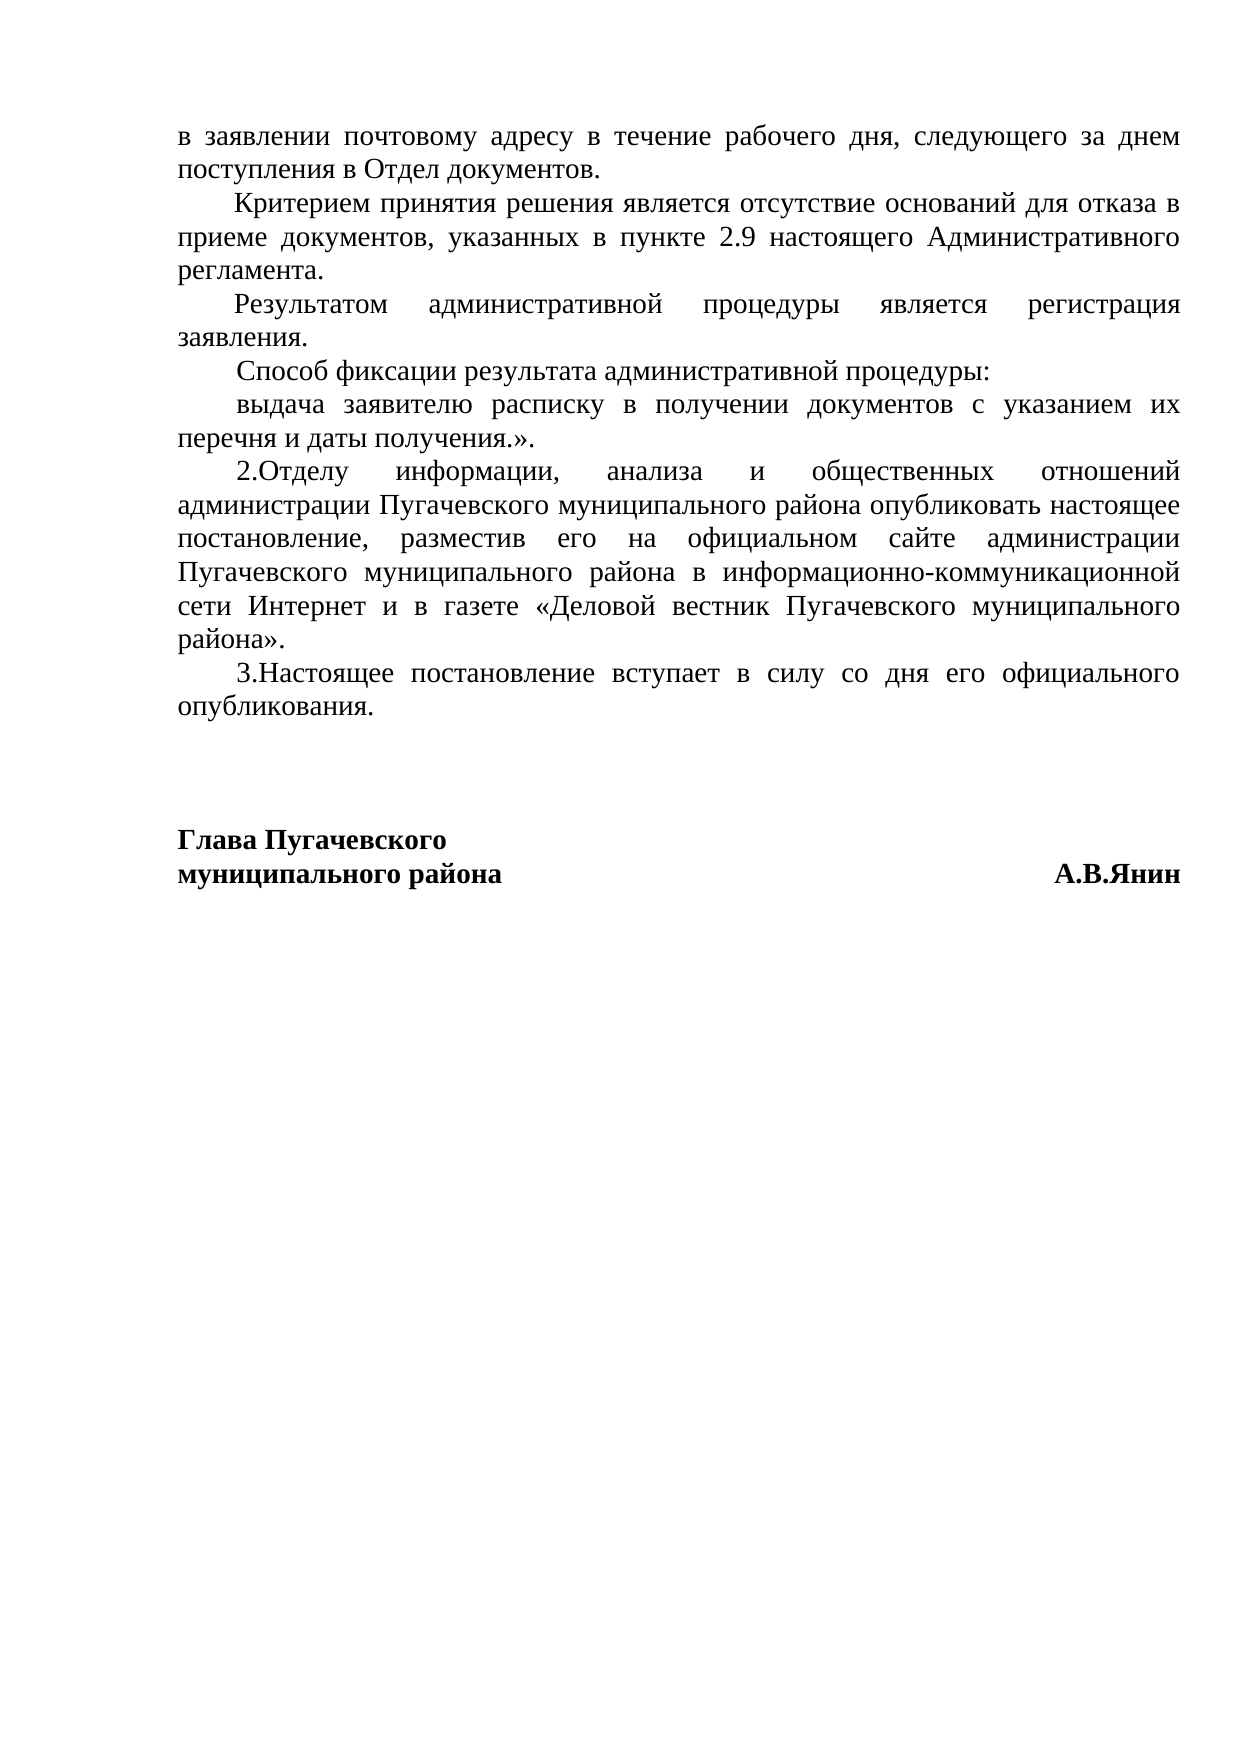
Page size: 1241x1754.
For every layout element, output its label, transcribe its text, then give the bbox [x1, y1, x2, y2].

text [177, 118, 1181, 185]
text Критерием принятия решения является отсутствие оснований для отказа в приеме документов, указанных в пункте 2.9 настоящего Административного регламента. [177, 185, 1181, 286]
text выдача заявителю расписку в получении документов с указанием их перечня и даты получения.». [177, 386, 1181, 453]
text 2.Отделу информации, анализа и общественных отношений администрации Пугачевского муниципального района опубликовать настоящее постановление, разместив его на официальном сайте администрации Пугачевского муниципального района в информационно-коммуникационной сети Интернет и в газете «Деловой вестник Пугачевского муниципального района». [177, 453, 1181, 655]
text 3.Настоящее постановление вступает в силу со дня его официального опубликования. [177, 655, 1181, 722]
text Способ фиксации результата административной процедуры: [177, 353, 1181, 386]
text Результатом административной процедуры является регистрация заявления. [177, 286, 1181, 353]
text муниципального района А.В.Янин [177, 856, 1181, 889]
text Глава Пугачевского [177, 822, 1181, 856]
